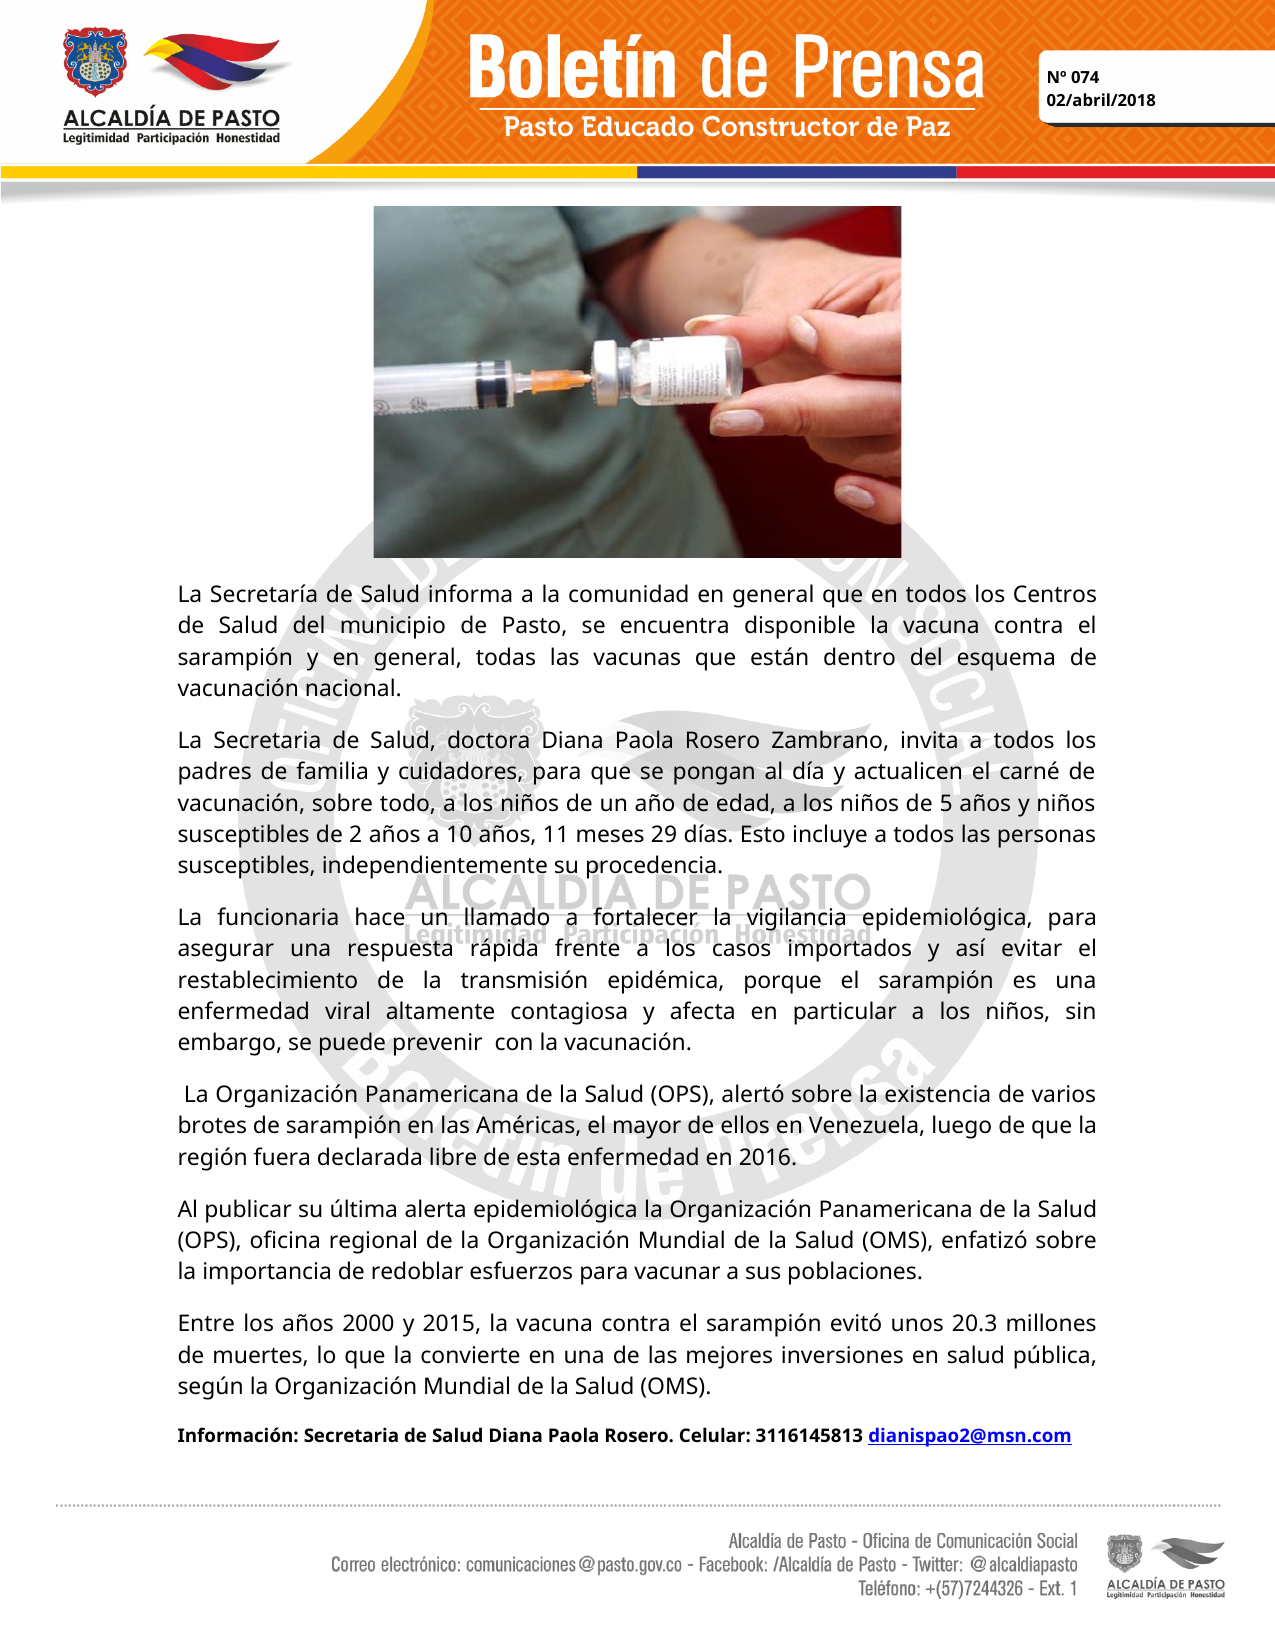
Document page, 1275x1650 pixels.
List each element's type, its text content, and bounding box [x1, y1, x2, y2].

text La Secretaria de Salud, doctora Diana Paola Rosero Zambrano, invita a todos los padres de familia y cuidadores, para que se pongan al día y actualicen el carné de vacunación, sobre todo, a los niños de un año de edad, a los niños de 5 años y niños susceptibles de 2 años a 10 años, 11 meses 29 días. Esto incluye a todos las personas susceptibles, independientemente su procedencia. [177, 724, 1098, 880]
text La Secretaría de Salud informa a la comunidad en general que en todos los Centros de Salud del municipio de Pasto, se encuentra disponible la vacuna contra el sarampión y en general, todas las vacunas que están dentro del esquema de vacunación nacional. [177, 578, 1098, 703]
text La funcionaria hace un llamado a fortalecer la vigilancia epidemiológica, para asegurar una respuesta rápida frente a los casos importados y así evitar el restablecimiento de la transmisión epidémica, porque el sarampión es una enfermedad viral altamente contagiosa y afecta en particular a los niños, sin embargo, se puede prevenir con la vacunación. [177, 901, 1098, 1057]
picture [0, 0, 1275, 1645]
text Entre los años 2000 y 2015, la vacuna contra el sarampión evitó unos 20.3 millones de muertes, lo que la convierte en una de las mejores inversiones en salud pública, según la Organización Mundial de la Salud (OMS). [177, 1307, 1098, 1401]
text Información: Secretaria de Salud Diana Paola Rosero. Celular: 3116145813 dianispao2@msn.com [177, 1422, 1098, 1447]
text Al publicar su última alerta epidemiológica la Organización Panamericana de la Salud (OPS), oficina regional de la Organización Mundial de la Salud (OMS), enfatizó sobre la importancia de redoblar esfuerzos para vacunar a sus poblaciones. [177, 1193, 1098, 1287]
text La Organización Panamericana de la Salud (OPS), alertó sobre la existencia de varios brotes de sarampión en las Américas, el mayor de ellos en Venezuela, luego de que la región fuera declarada libre de esta enfermedad en 2016. [177, 1078, 1098, 1172]
